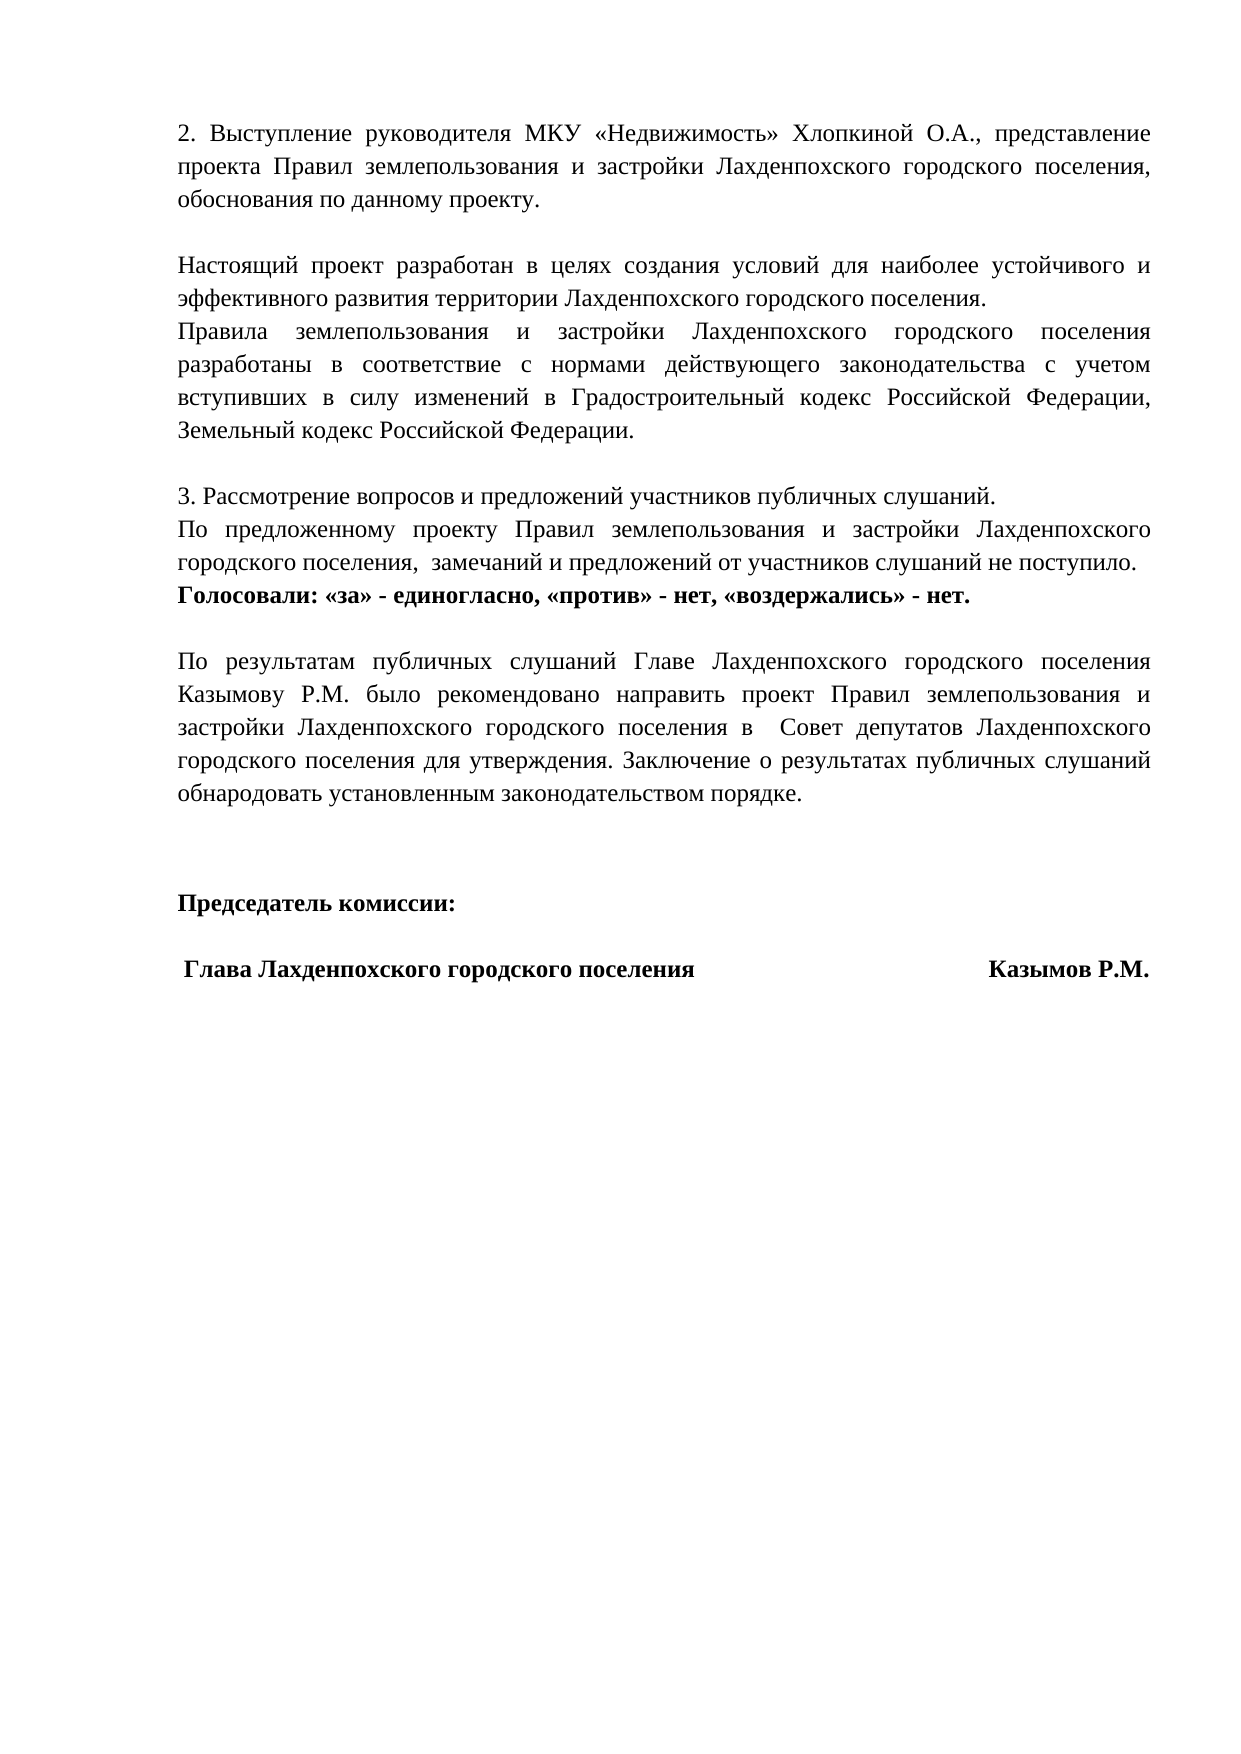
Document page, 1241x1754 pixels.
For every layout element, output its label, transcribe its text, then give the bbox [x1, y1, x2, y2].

text Глава Лахденпохского городского поселения Казымов Р.М. [177, 954, 1152, 982]
text Настоящий проект разработан в целях создания условий для наиболее устойчивого и эффективного развития территории Лахденпохского городского поселения. [177, 250, 1152, 312]
text Правила землепользования и застройки Лахденпохского городского поселения разработаны в соответствие с нормами действующего законодательства с учетом вступивших в силу изменений в Градостроительный кодекс Российской Федерации, Земельный кодекс Российской Федерации. [177, 316, 1152, 444]
text Голосовали: «за» - единогласно, «против» - нет, «воздержались» - нет. [177, 580, 1152, 609]
text По результатам публичных слушаний Главе Лахденпохского городского поселения Казымову Р.М. было рекомендовано направить проект Правил землепользования и застройки Лахденпохского городского поселения в Совет депутатов Лахденпохского городского поселения для утверждения. Заключение о результатах публичных слушаний обнародовать установленным законодательством порядке. [177, 646, 1152, 807]
text 2. Выступление руководителя МКУ «Недвижимость» Хлопкиной О.А., представление проекта Правил землепользования и застройки Лахденпохского городского поселения, обоснования по данному проекту. [177, 118, 1152, 213]
text По предложенному проекту Правил землепользования и застройки Лахденпохского городского поселения, замечаний и предложений от участников слушаний не поступило. [177, 514, 1152, 576]
text Председатель комиссии: [177, 888, 1152, 916]
text 3. Рассмотрение вопросов и предложений участников публичных слушаний. [177, 481, 1152, 510]
